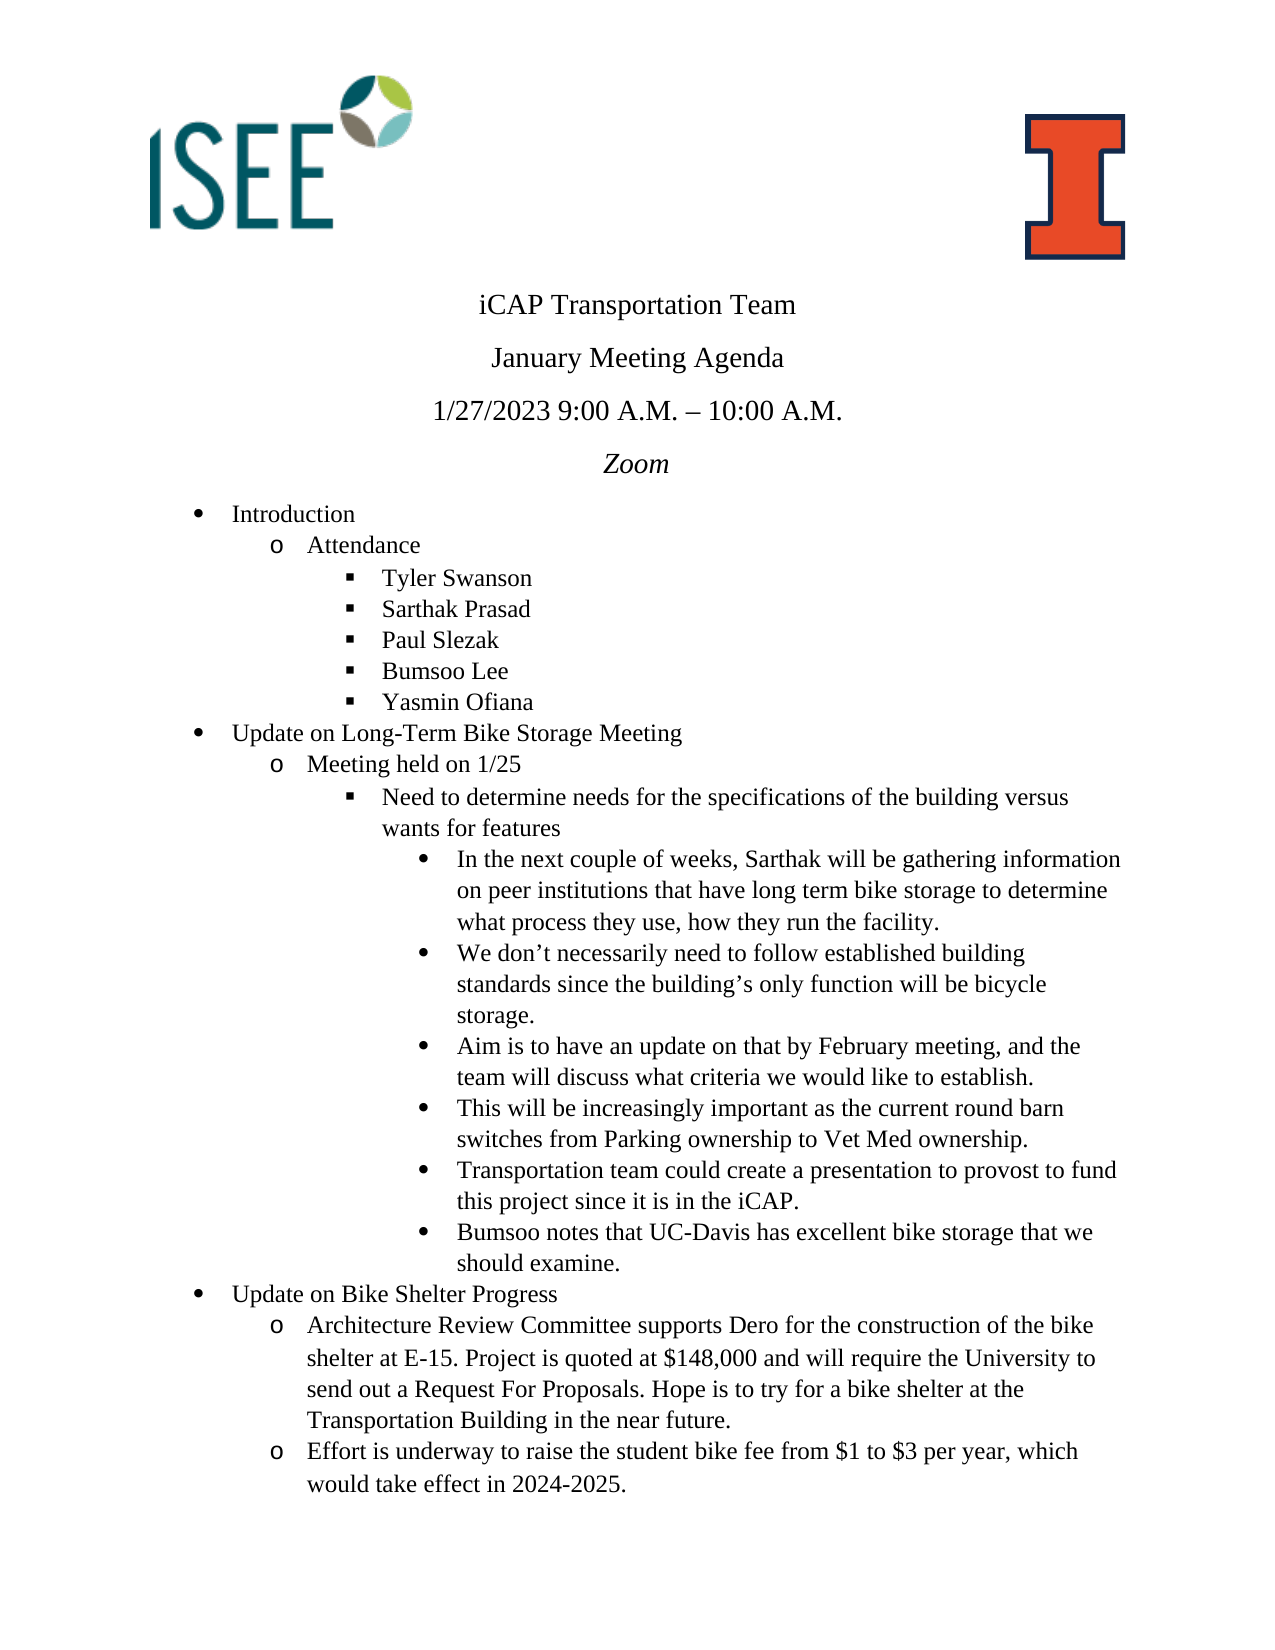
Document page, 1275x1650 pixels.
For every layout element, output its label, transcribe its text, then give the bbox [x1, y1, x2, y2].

list Bumsoo notes that UC-Davis has excellent bike storage that we should examine. [419, 1217, 1125, 1277]
text January Meeting Agenda [150, 340, 1125, 374]
list In the next couple of weeks, Sarthak will be gathering information on peer institutions that have long term bike storage to determine what process they use, how they run the facility. [419, 844, 1125, 935]
list Meeting held on 1/25 [269, 749, 1125, 780]
list Effort is underway to raise the student bike fee from $1 to $3 per year, which would take effect in 2024-2025. [269, 1436, 1125, 1498]
list We don’t necessarily need to follow established building standards since the building’s only function will be bicycle storage. [419, 938, 1125, 1028]
list Yasmin Ofiana [344, 687, 1125, 716]
text 1/27/2023 9:00 A.M. – 10:00 A.M. [150, 393, 1125, 427]
list This will be increasingly important as the current round barn switches from Parking ownership to Vet Med ownership. [419, 1093, 1125, 1153]
list Bumsoo Lee [344, 656, 1125, 685]
list Need to determine needs for the specifications of the building versus wants for features [344, 782, 1125, 842]
list Transportation team could create a presentation to provost to fund this project since it is in the iCAP. [419, 1155, 1125, 1215]
list Architecture Review Committee supports Dero for the construction of the bike shelter at E-15. Project is quoted at $148,000 and will require the University to send out a Request For Proposals. Hope is to try for a bike shelter at the Transportation Building in the near future. [269, 1310, 1125, 1434]
picture [1025, 114, 1125, 260]
picture [150, 75, 413, 260]
text Zoom [150, 446, 1125, 479]
list Paul Slezak [344, 625, 1125, 654]
list Sarthak Prasad [344, 594, 1125, 623]
text iCAP Transportation Team [150, 287, 1125, 321]
list Update on Bike Shelter Progress [194, 1279, 1125, 1308]
list Aim is to have an update on that by February meeting, and the team will discuss what criteria we would like to establish. [419, 1031, 1125, 1091]
list Tyler Swanson [344, 563, 1125, 592]
list Update on Long-Term Bike Storage Meeting [194, 718, 1125, 747]
list Attendance [269, 530, 1125, 561]
list Introduction [194, 499, 1125, 527]
